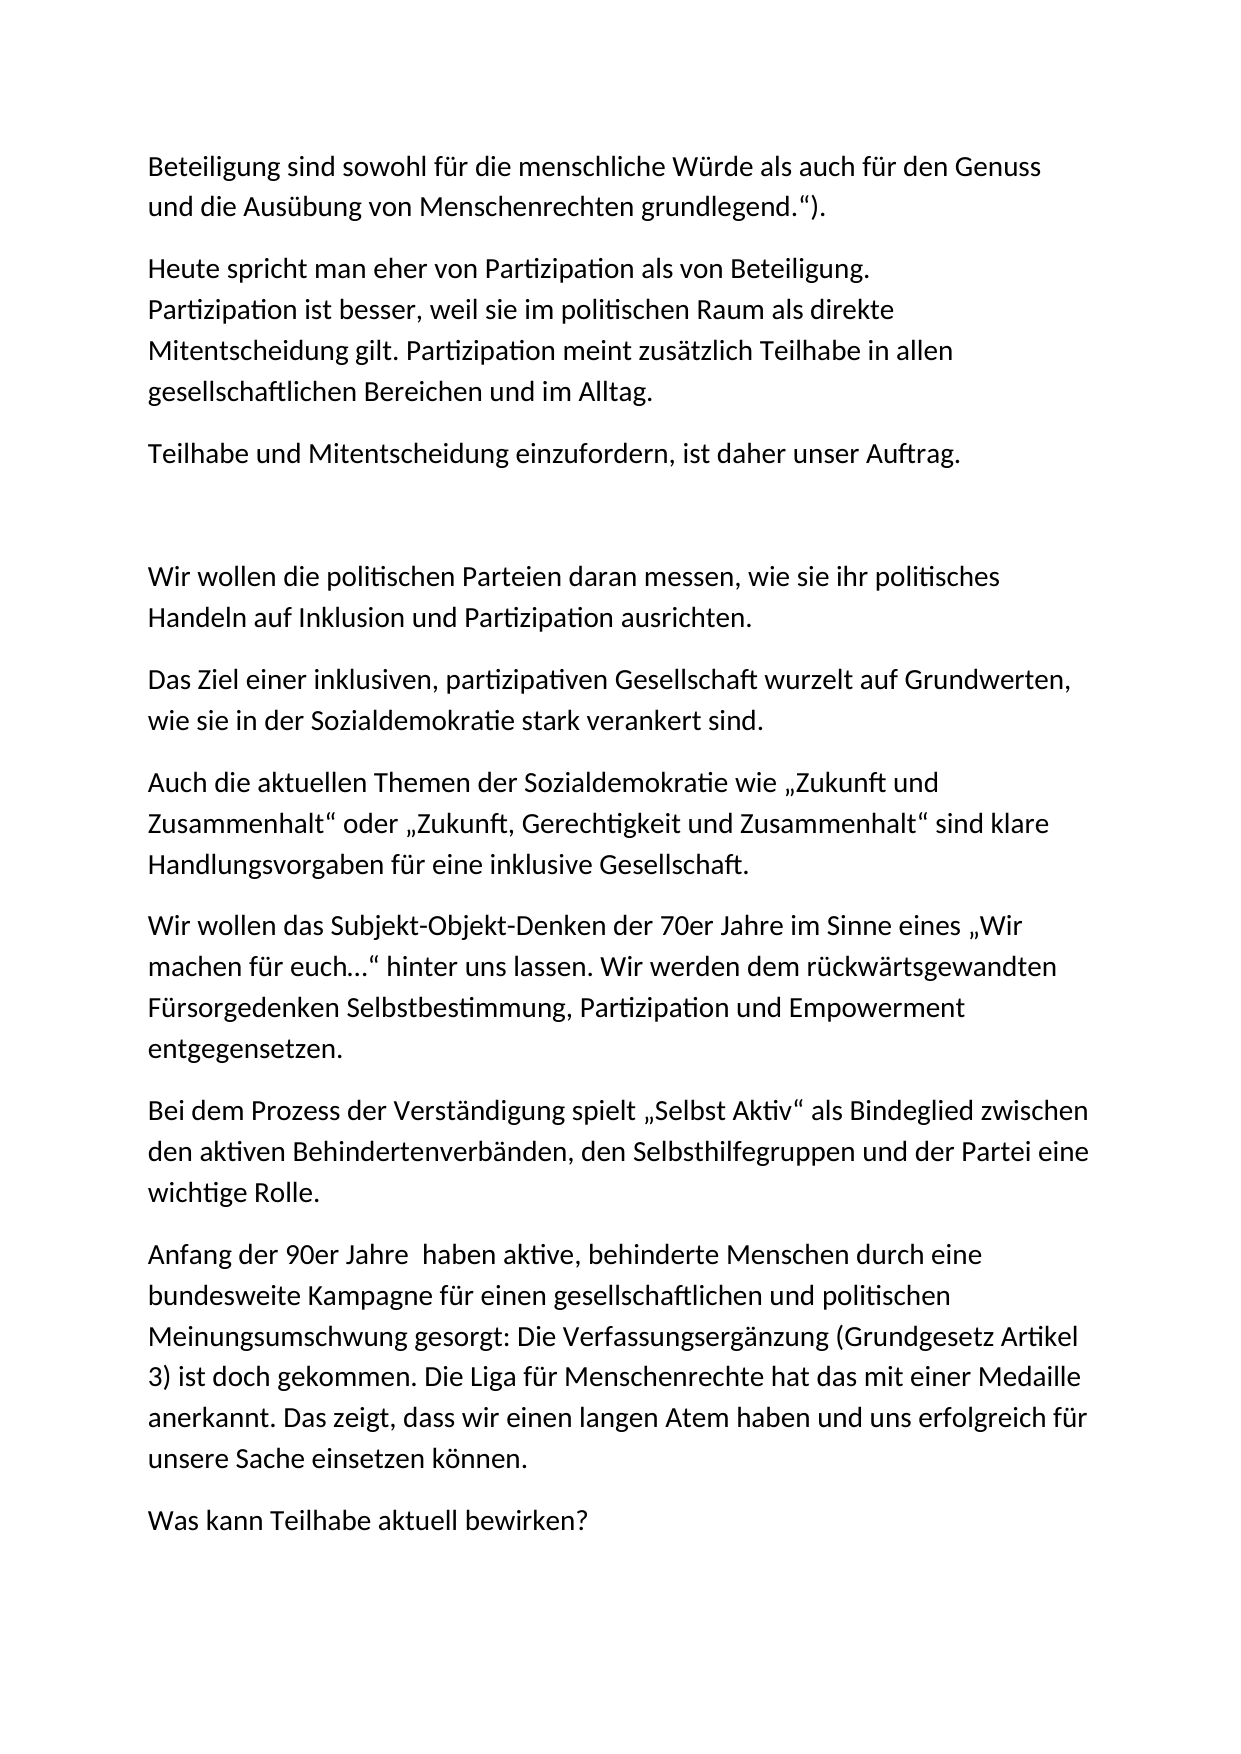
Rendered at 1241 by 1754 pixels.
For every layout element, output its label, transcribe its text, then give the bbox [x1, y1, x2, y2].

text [148, 148, 1093, 224]
text Das Ziel einer inklusiven, partizipativen Gesellschaft wurzelt auf Grundwerten, wie sie in der Sozialdemokratie stark verankert sind. [148, 661, 1093, 738]
text Wir wollen das Subjekt-Objekt-Denken der 70er Jahre im Sinne eines „Wir machen für euch…“ hinter uns lassen. Wir werden dem rückwärtsgewandten Fürsorgedenken Selbstbestimmung, Partizipation und Empowerment entgegensetzen. [148, 907, 1093, 1066]
text Bei dem Prozess der Verständigung spielt „Selbst Aktiv“ als Bindeglied zwischen den aktiven Behindertenverbänden, den Selbsthilfegruppen und der Partei eine wichtige Rolle. [148, 1092, 1093, 1209]
text Wir wollen die politischen Parteien daran messen, wie sie ihr politisches Handeln auf Inklusion und Partizipation ausrichten. [148, 558, 1093, 635]
text Anfang der 90er Jahre haben aktive, behinderte Menschen durch eine bundesweite Kampagne für einen gesellschaftlichen und politischen Meinungsumschwung gesorgt: Die Verfassungsergänzung (Grundgesetz Artikel 3) ist doch gekommen. Die Liga für Menschenrechte hat das mit einer Medaille anerkannt. Das zeigt, dass wir einen langen Atem haben und uns erfolgreich für unsere Sache einsetzen können. [148, 1236, 1093, 1476]
text Heute spricht man eher von Partizipation als von Beteiligung. Partizipation ist besser, weil sie im politischen Raum als direkte Mitentscheidung gilt. Partizipation meint zusätzlich Teilhabe in allen gesellschaftlichen Bereichen und im Alltag. [148, 250, 1093, 409]
text Teilhabe und Mitentscheidung einzufordern, ist daher unser Auftrag. [148, 435, 1093, 471]
text Was kann Teilhabe aktuell bewirken? [148, 1502, 1093, 1538]
text Auch die aktuellen Themen der Sozialdemokratie wie „Zukunft und Zusammenhalt“ oder „Zukunft, Gerechtigkeit und Zusammenhalt“ sind klare Handlungsvorgaben für eine inklusive Gesellschaft. [148, 764, 1093, 881]
